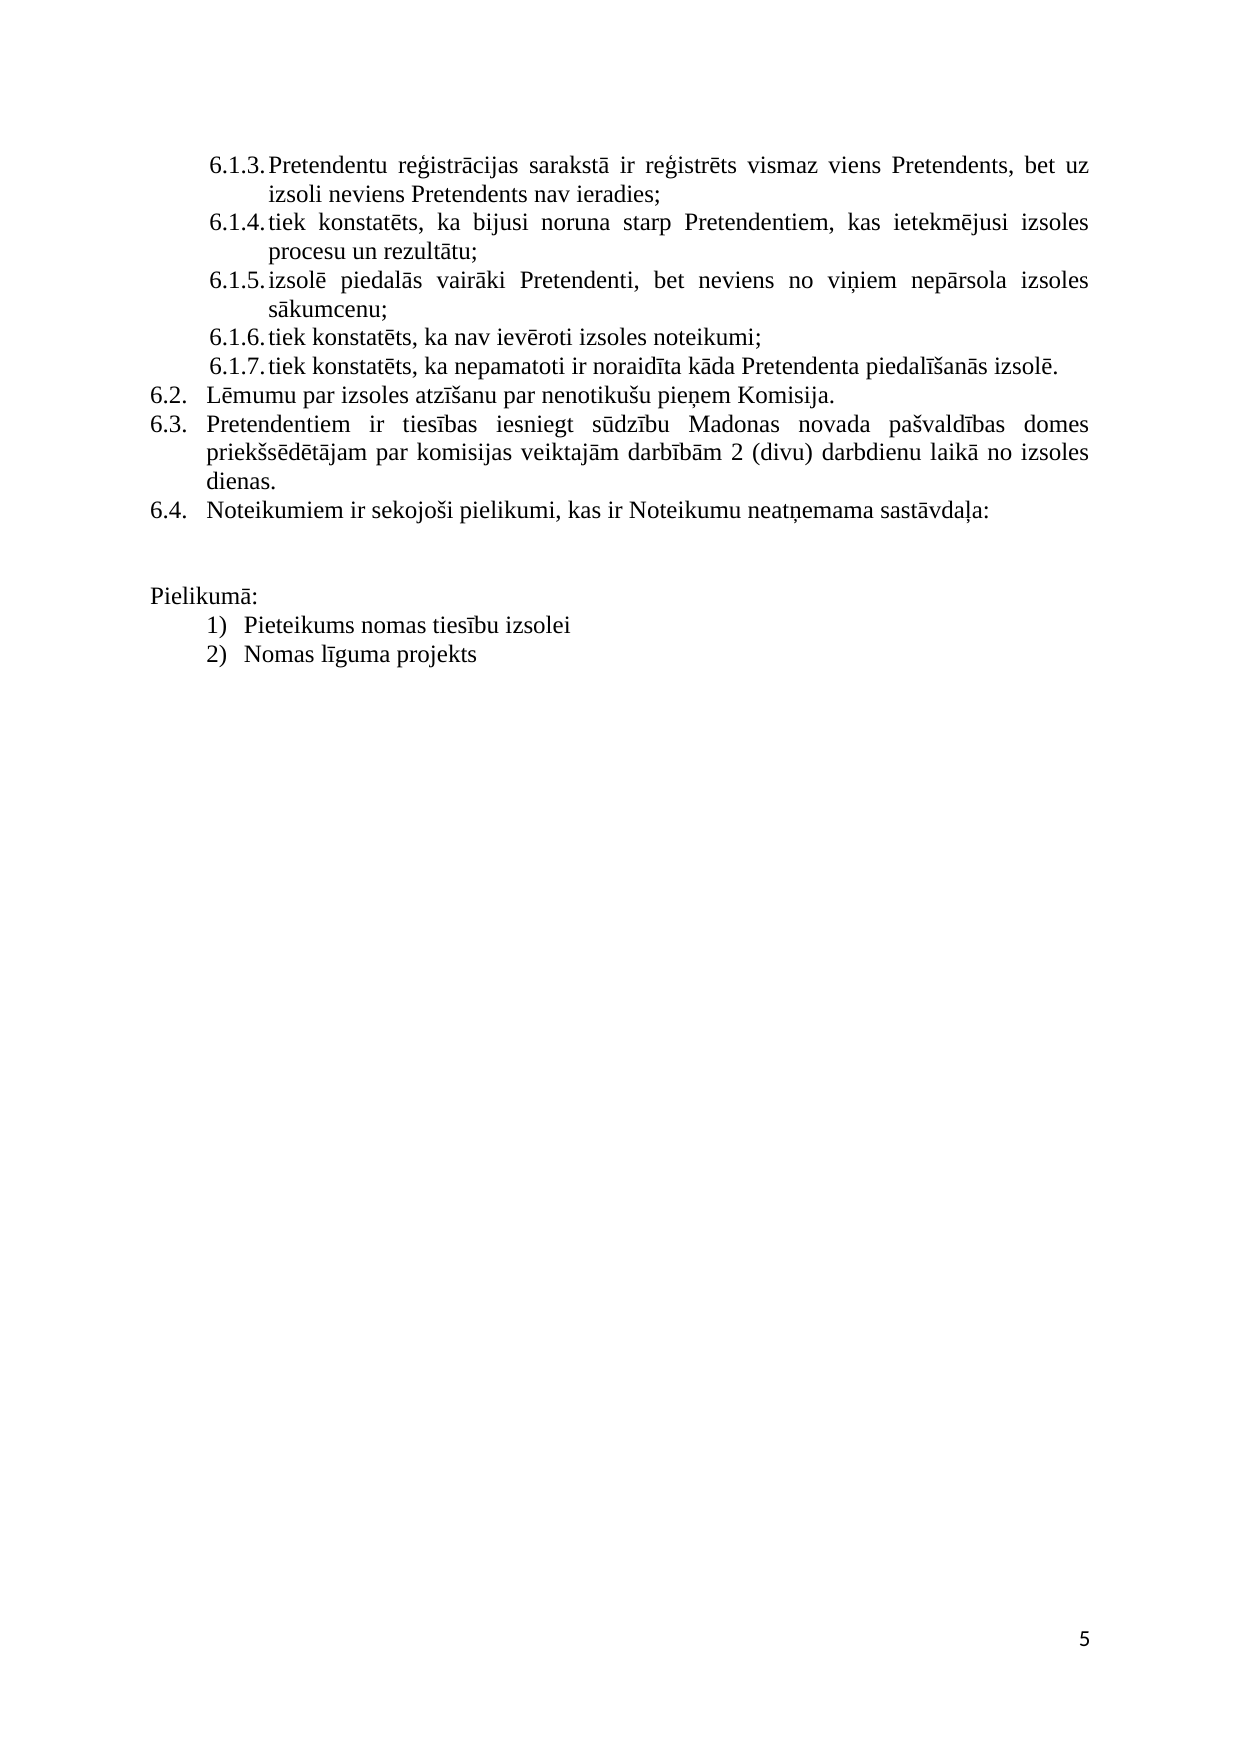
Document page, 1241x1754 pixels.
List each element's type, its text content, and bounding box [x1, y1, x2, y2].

list izsolē piedalās vairāki Pretendenti, bet neviens no viņiem nepārsola izsoles sākumcenu; [209, 265, 1090, 322]
text Pielikumā: [150, 581, 1090, 610]
list Pretendentiem ir tiesības iesniegt sūdzību Madonas novada pašvaldības domes priekšsēdētājam par komisijas veiktajām darbībām 2 (divu) darbdienu laikā no izsoles dienas. [150, 409, 1090, 495]
list Lēmumu par izsoles atzīšanu par nenotikušu pieņem Komisija. [150, 380, 1090, 409]
list Pretendentu reģistrācijas sarakstā ir reģistrēts vismaz viens Pretendents, bet uz izsoli neviens Pretendents nav ieradies; [209, 150, 1090, 207]
list tiek konstatēts, ka bijusi noruna starp Pretendentiem, kas ietekmējusi izsoles procesu un rezultātu; [209, 207, 1090, 265]
list Pieteikums nomas tiesību izsolei [206, 610, 1090, 639]
list tiek konstatēts, ka nepamatoti ir noraidīta kāda Pretendenta piedalīšanās izsolē. [209, 351, 1090, 380]
list Noteikumiem ir sekojoši pielikumi, kas ir Noteikumu neatņemama sastāvdaļa: [150, 495, 1090, 524]
list Nomas līguma projekts [206, 639, 1090, 667]
list tiek konstatēts, ka nav ievēroti izsoles noteikumi; [209, 322, 1090, 351]
